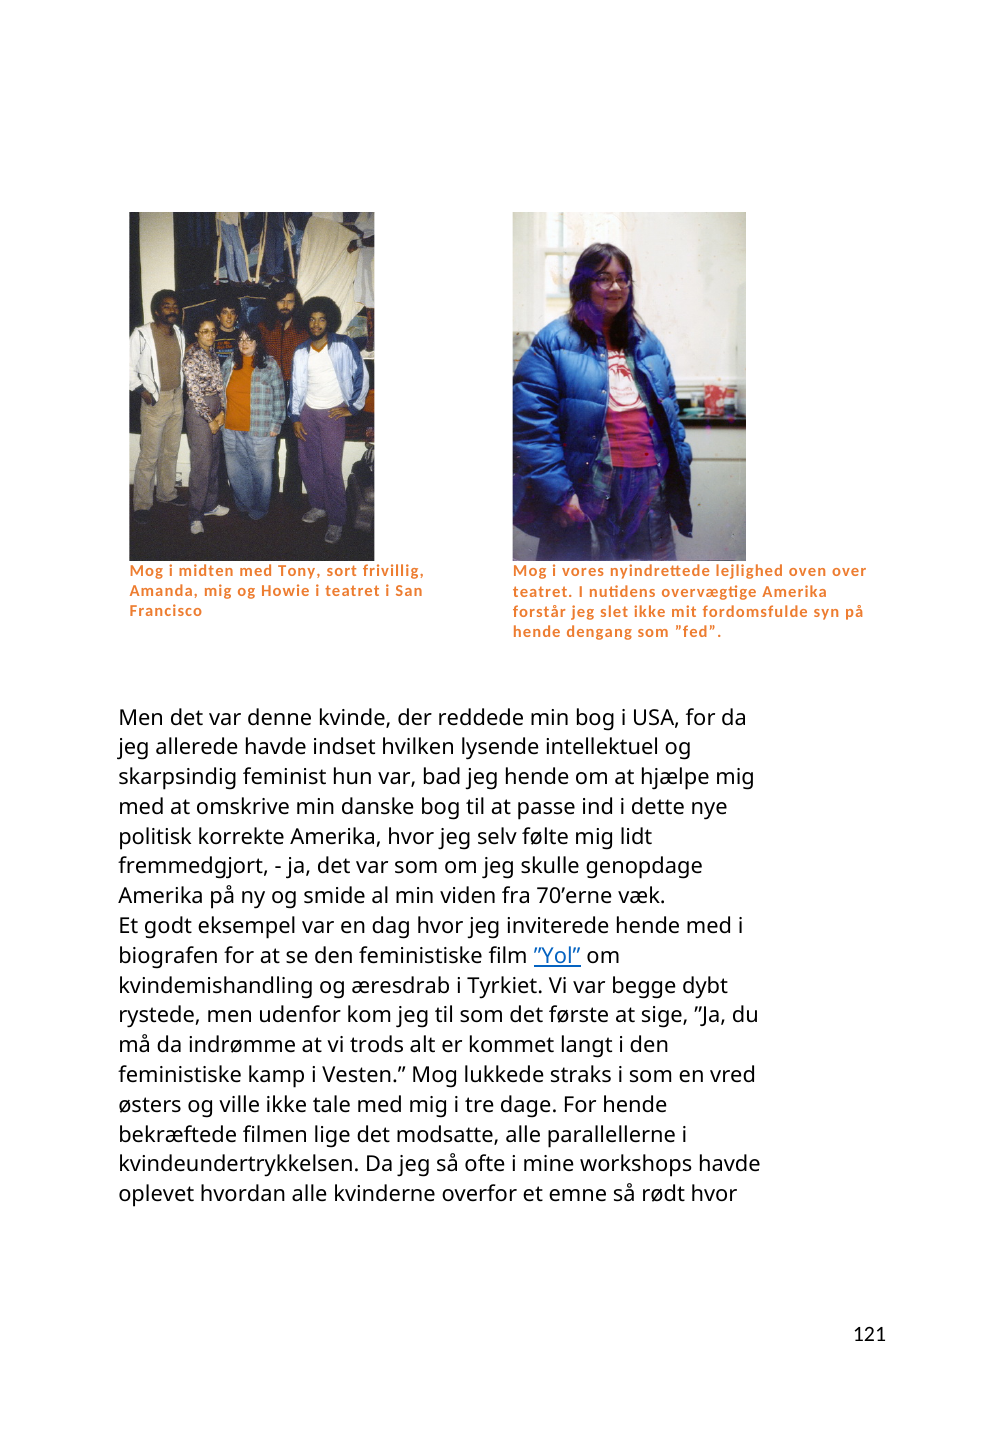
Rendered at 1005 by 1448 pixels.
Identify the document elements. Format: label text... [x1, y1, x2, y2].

table_header Mog i midten med Tony, sort frivillig, Amanda, mig og Howie i teatret i San Francisco [118, 213, 501, 642]
picture [512, 212, 746, 561]
picture [129, 212, 375, 561]
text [118, 642, 783, 1208]
table_header Mog i vores nyindrettede lejlighed oven over teatret. I nutidens overvægtige Amerika forstår jeg slet ikke mit fordomsfulde syn på hende dengang som ”fed”. [501, 213, 885, 642]
